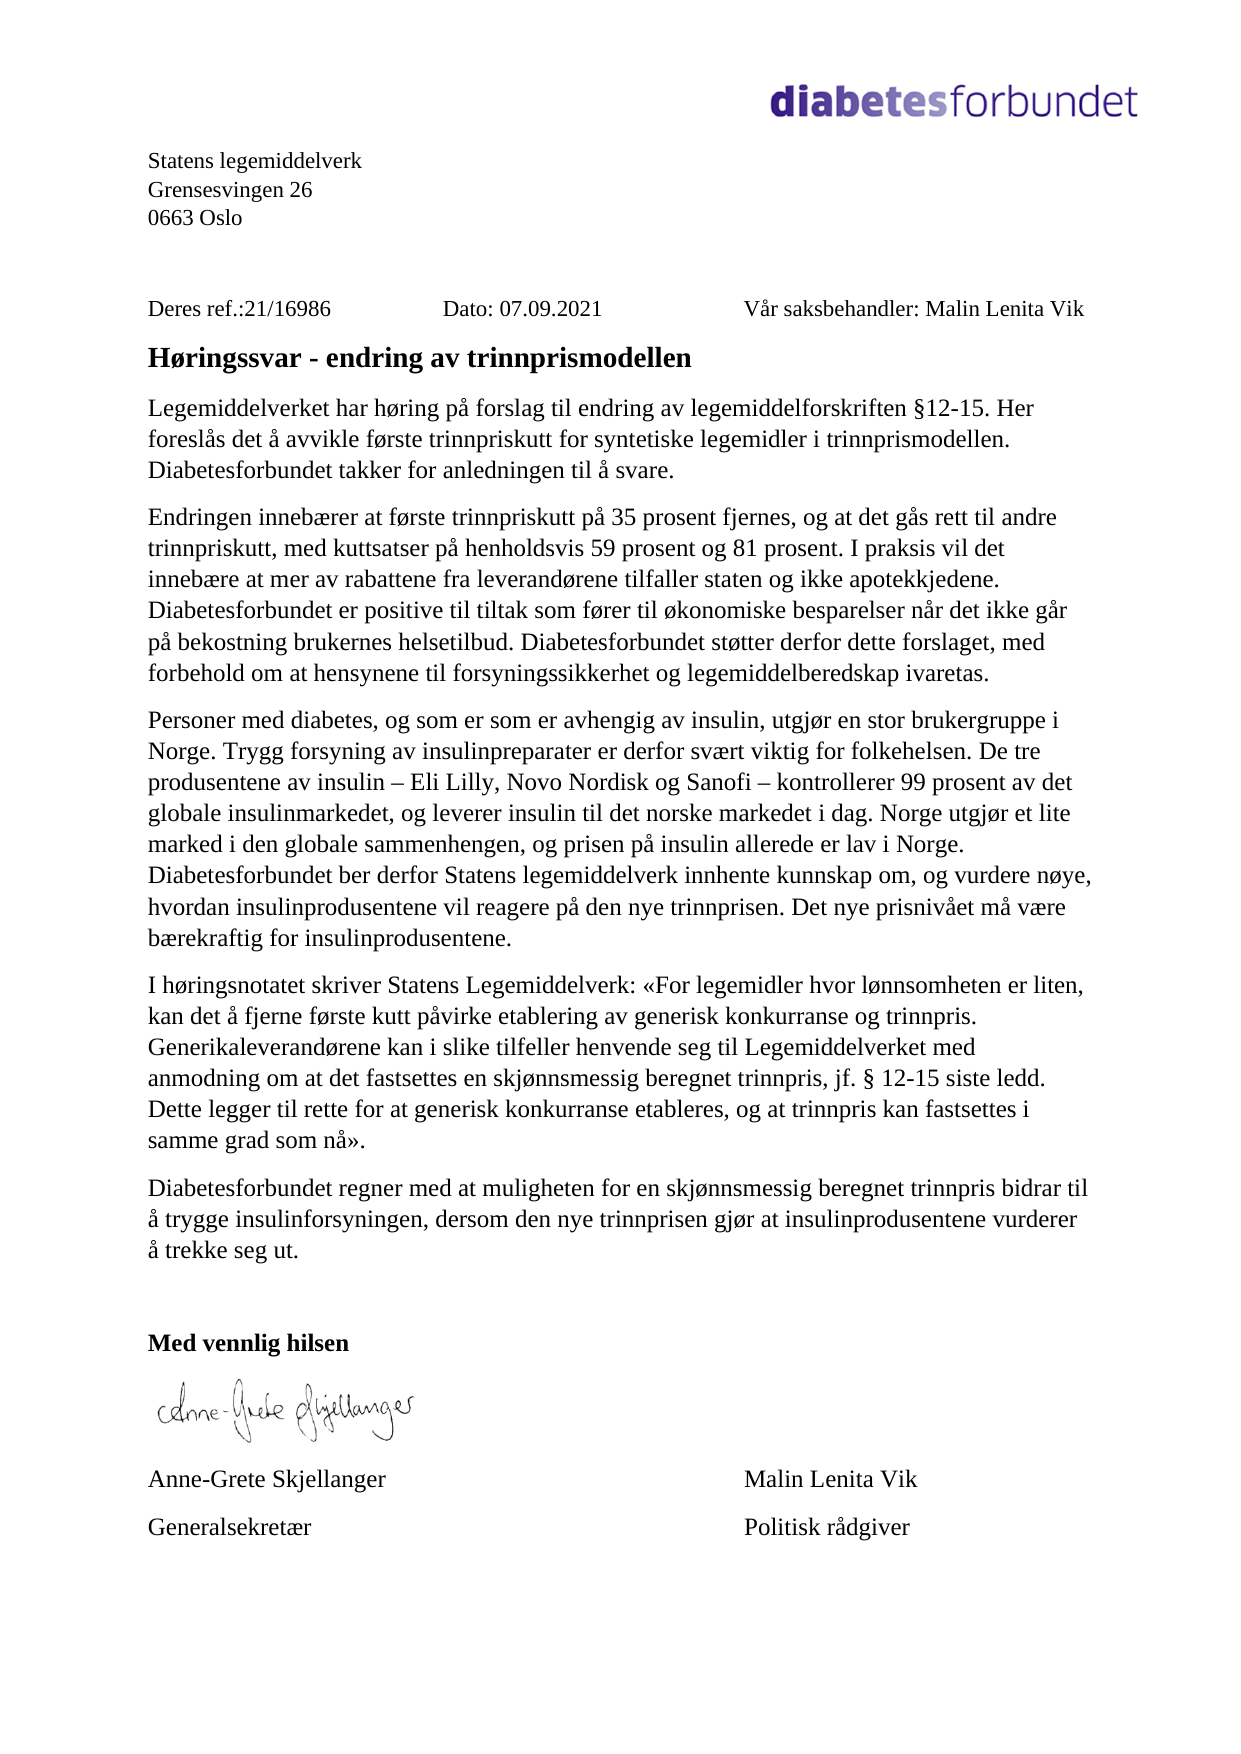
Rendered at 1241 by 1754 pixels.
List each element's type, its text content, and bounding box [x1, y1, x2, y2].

picture [737, 53, 1170, 148]
text Legemiddelverket har høring på forslag til endring av legemiddelforskriften §12-15. Her foreslås det å avvikle første trinnpriskutt for syntetiske legemidler i trinnprismodellen. Diabetesforbundet takker for anledningen til å svare. [148, 393, 1093, 483]
picture [147, 1375, 424, 1446]
text Diabetesforbundet regner med at muligheten for en skjønnsmessig beregnet trinnpris bidrar til å trygge insulinforsyningen, dersom den nye trinnprisen gjør at insulinprodusentene vurderer å trekke seg ut. [148, 1173, 1093, 1264]
text Deres ref.:21/16986 Dato: 07.09.2021 Vår saksbehandler: Malin Lenita Vik [148, 295, 1093, 321]
text Anne-Grete Skjellanger Malin Lenita Vik [148, 1464, 1093, 1493]
text Statens legemiddelverk Grensesvingen 26 0663 Oslo [148, 148, 1093, 231]
text Personer med diabetes, og som er som er avhengig av insulin, utgjør en stor brukergruppe i Norge. Trygg forsyning av insulinpreparater er derfor svært viktig for folkehelsen. De tre produsentene av insulin – Eli Lilly, Novo Nordisk og Sanofi – kontrollerer 99 prosent av det globale insulinmarkedet, og leverer insulin til det norske markedet i dag. Norge utgjør et lite marked i den globale sammenhengen, og prisen på insulin allerede er lav i Norge. Diabetesforbundet ber derfor Statens legemiddelverk innhente kunnskap om, og vurdere nøye, hvordan insulinprodusentene vil reagere på den nye trinnprisen. Det nye prisnivået må være bærekraftig for insulinprodusentene. [148, 705, 1093, 951]
text Høringssvar - endring av trinnprismodellen [148, 340, 1093, 373]
text Generalsekretær Politisk rådgiver [148, 1512, 1093, 1541]
text I høringsnotatet skriver Statens Legemiddelverk: «For legemidler hvor lønnsomheten er liten, kan det å fjerne første kutt påvirke etablering av generisk konkurranse og trinnpris. Generikaleverandørene kan i slike tilfeller henvende seg til Legemiddelverket med anmodning om at det fastsettes en skjønnsmessig beregnet trinnpris, jf. § 12-15 siste ledd. Dette legger til rette for at generisk konkurranse etableres, og at trinnpris kan fastsettes i samme grad som nå». [148, 970, 1093, 1154]
text Endringen innebærer at første trinnpriskutt på 35 prosent fjernes, og at det gås rett til andre trinnpriskutt, med kuttsatser på henholdsvis 59 prosent og 81 prosent. I praksis vil det innebære at mer av rabattene fra leverandørene tilfaller staten og ikke apotekkjedene. Diabetesforbundet er positive til tiltak som fører til økonomiske besparelser når det ikke går på bekostning brukernes helsetilbud. Diabetesforbundet støtter derfor dette forslaget, med forbehold om at hensynene til forsyningssikkerhet og legemiddelberedskap ivaretas. [148, 502, 1093, 686]
text Med vennlig hilsen [148, 1328, 1093, 1357]
